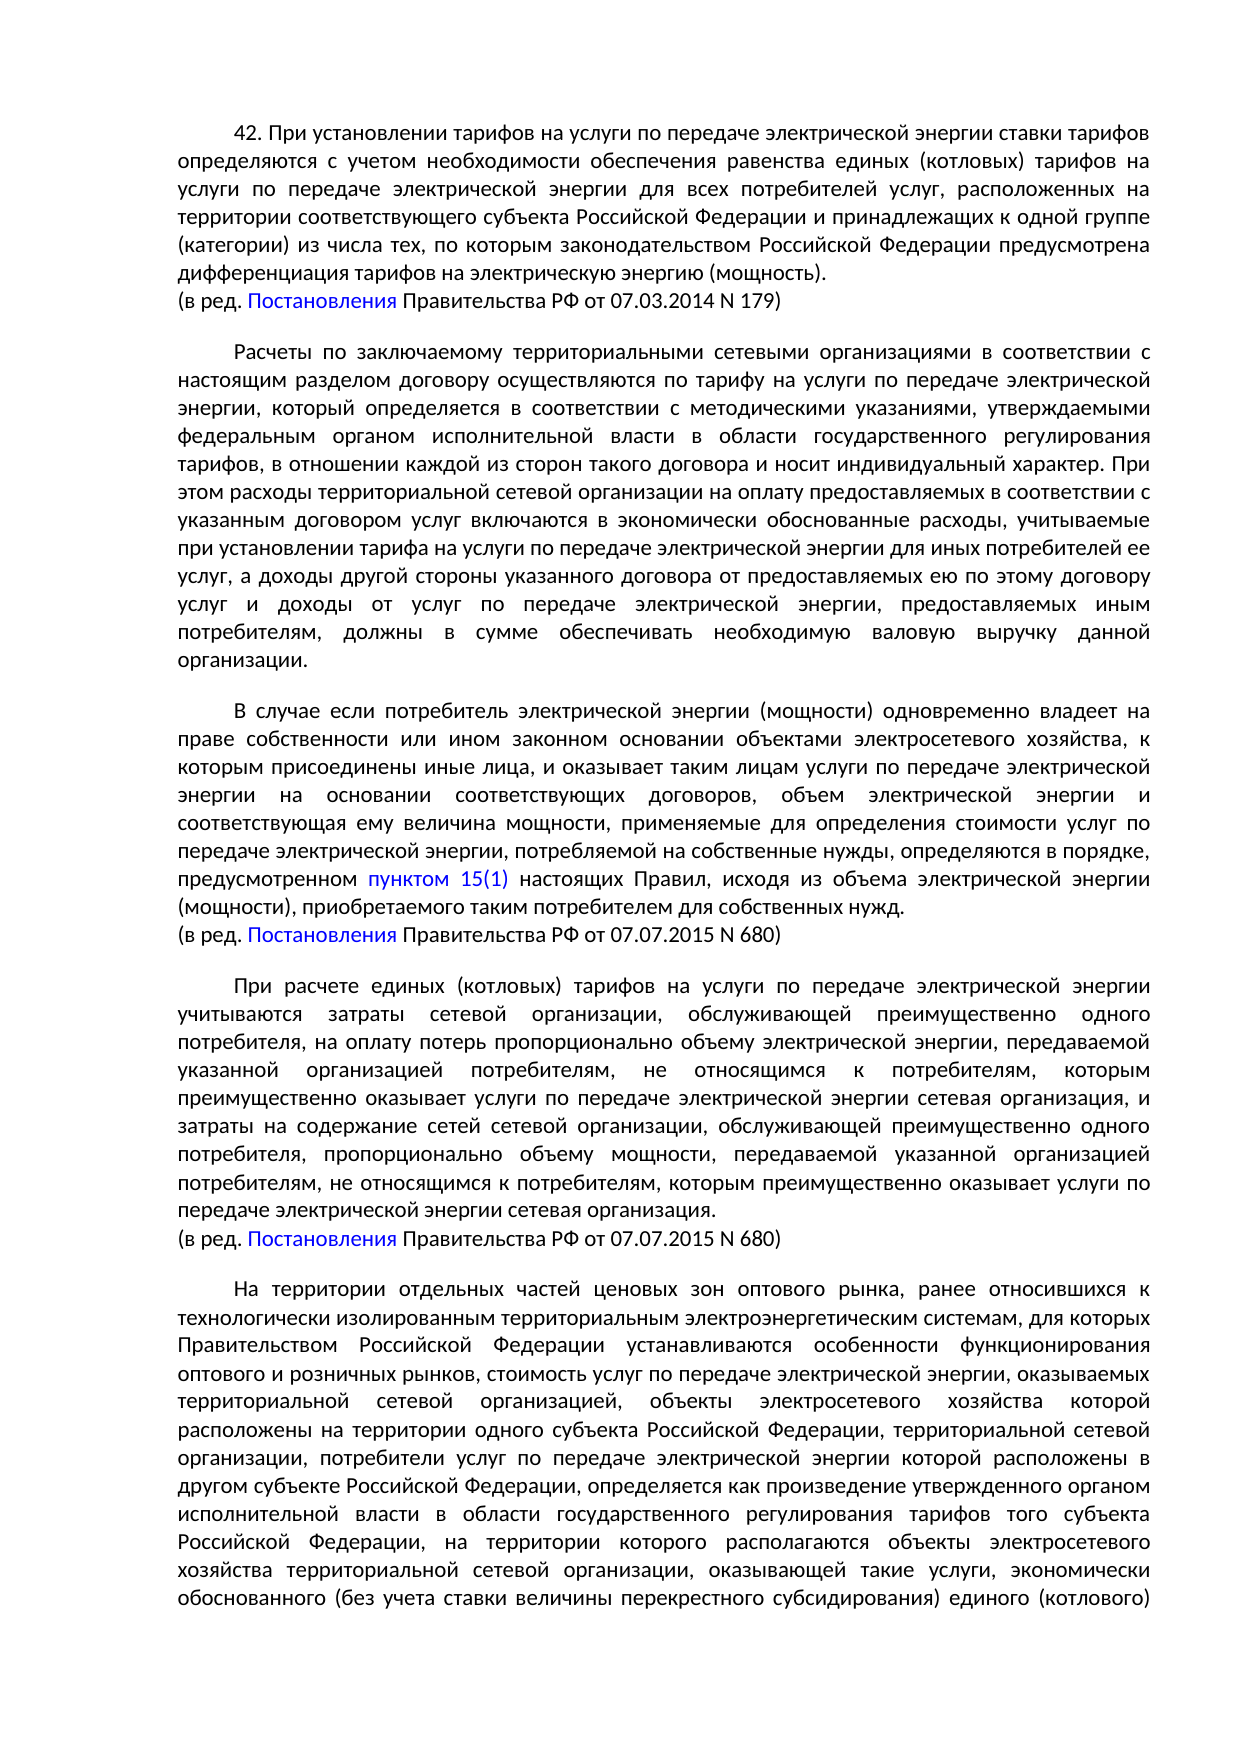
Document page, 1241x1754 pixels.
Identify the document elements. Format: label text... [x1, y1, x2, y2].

text Расчеты по заключаемому территориальными сетевыми организациями в соответствии с настоящим разделом договору осуществляются по тарифу на услуги по передаче электрической энергии, который определяется в соответствии с методическими указаниями, утверждаемыми федеральным органом исполнительной власти в области государственного регулирования тарифов, в отношении каждой из сторон такого договора и носит индивидуальный характер. При этом расходы территориальной сетевой организации на оплату предоставляемых в соответствии с указанным договором услуг включаются в экономически обоснованные расходы, учитываемые при установлении тарифа на услуги по передаче электрической энергии для иных потребителей ее услуг, а доходы другой стороны указанного договора от предоставляемых ею по этому договору услуг и доходы от услуг по передаче электрической энергии, предоставляемых иным потребителям, должны в сумме обеспечивать необходимую валовую выручку данной организации. [177, 337, 1152, 673]
text (в ред. Постановления Правительства РФ от 07.07.2015 N 680) [177, 1224, 1152, 1252]
text (в ред. Постановления Правительства РФ от 07.07.2015 N 680) [177, 921, 1152, 948]
text 42. При установлении тарифов на услуги по передаче электрической энергии ставки тарифов определяются с учетом необходимости обеспечения равенства единых (котловых) тарифов на услуги по передаче электрической энергии для всех потребителей услуг, расположенных на территории соответствующего субъекта Российской Федерации и принадлежащих к одной группе (категории) из числа тех, по которым законодательством Российской Федерации предусмотрена дифференциация тарифов на электрическую энергию (мощность). [177, 118, 1152, 286]
text В случае если потребитель электрической энергии (мощности) одновременно владеет на праве собственности или ином законном основании объектами электросетевого хозяйства, к которым присоединены иные лица, и оказывает таким лицам услуги по передаче электрической энергии на основании соответствующих договоров, объем электрической энергии и соответствующая ему величина мощности, применяемые для определения стоимости услуг по передаче электрической энергии, потребляемой на собственные нужды, определяются в порядке, предусмотренном пунктом 15(1) настоящих Правил, исходя из объема электрической энергии (мощности), приобретаемого таким потребителем для собственных нужд. [177, 696, 1152, 921]
text При расчете единых (котловых) тарифов на услуги по передаче электрической энергии учитываются затраты сетевой организации, обслуживающей преимущественно одного потребителя, на оплату потерь пропорционально объему электрической энергии, передаваемой указанной организацией потребителям, не относящимся к потребителям, которым преимущественно оказывает услуги по передаче электрической энергии сетевая организация, и затраты на содержание сетей сетевой организации, обслуживающей преимущественно одного потребителя, пропорционально объему мощности, передаваемой указанной организацией потребителям, не относящимся к потребителям, которым преимущественно оказывает услуги по передаче электрической энергии сетевая организация. [177, 971, 1152, 1224]
text (в ред. Постановления Правительства РФ от 07.03.2014 N 179) [177, 286, 1152, 314]
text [177, 1274, 1152, 1611]
